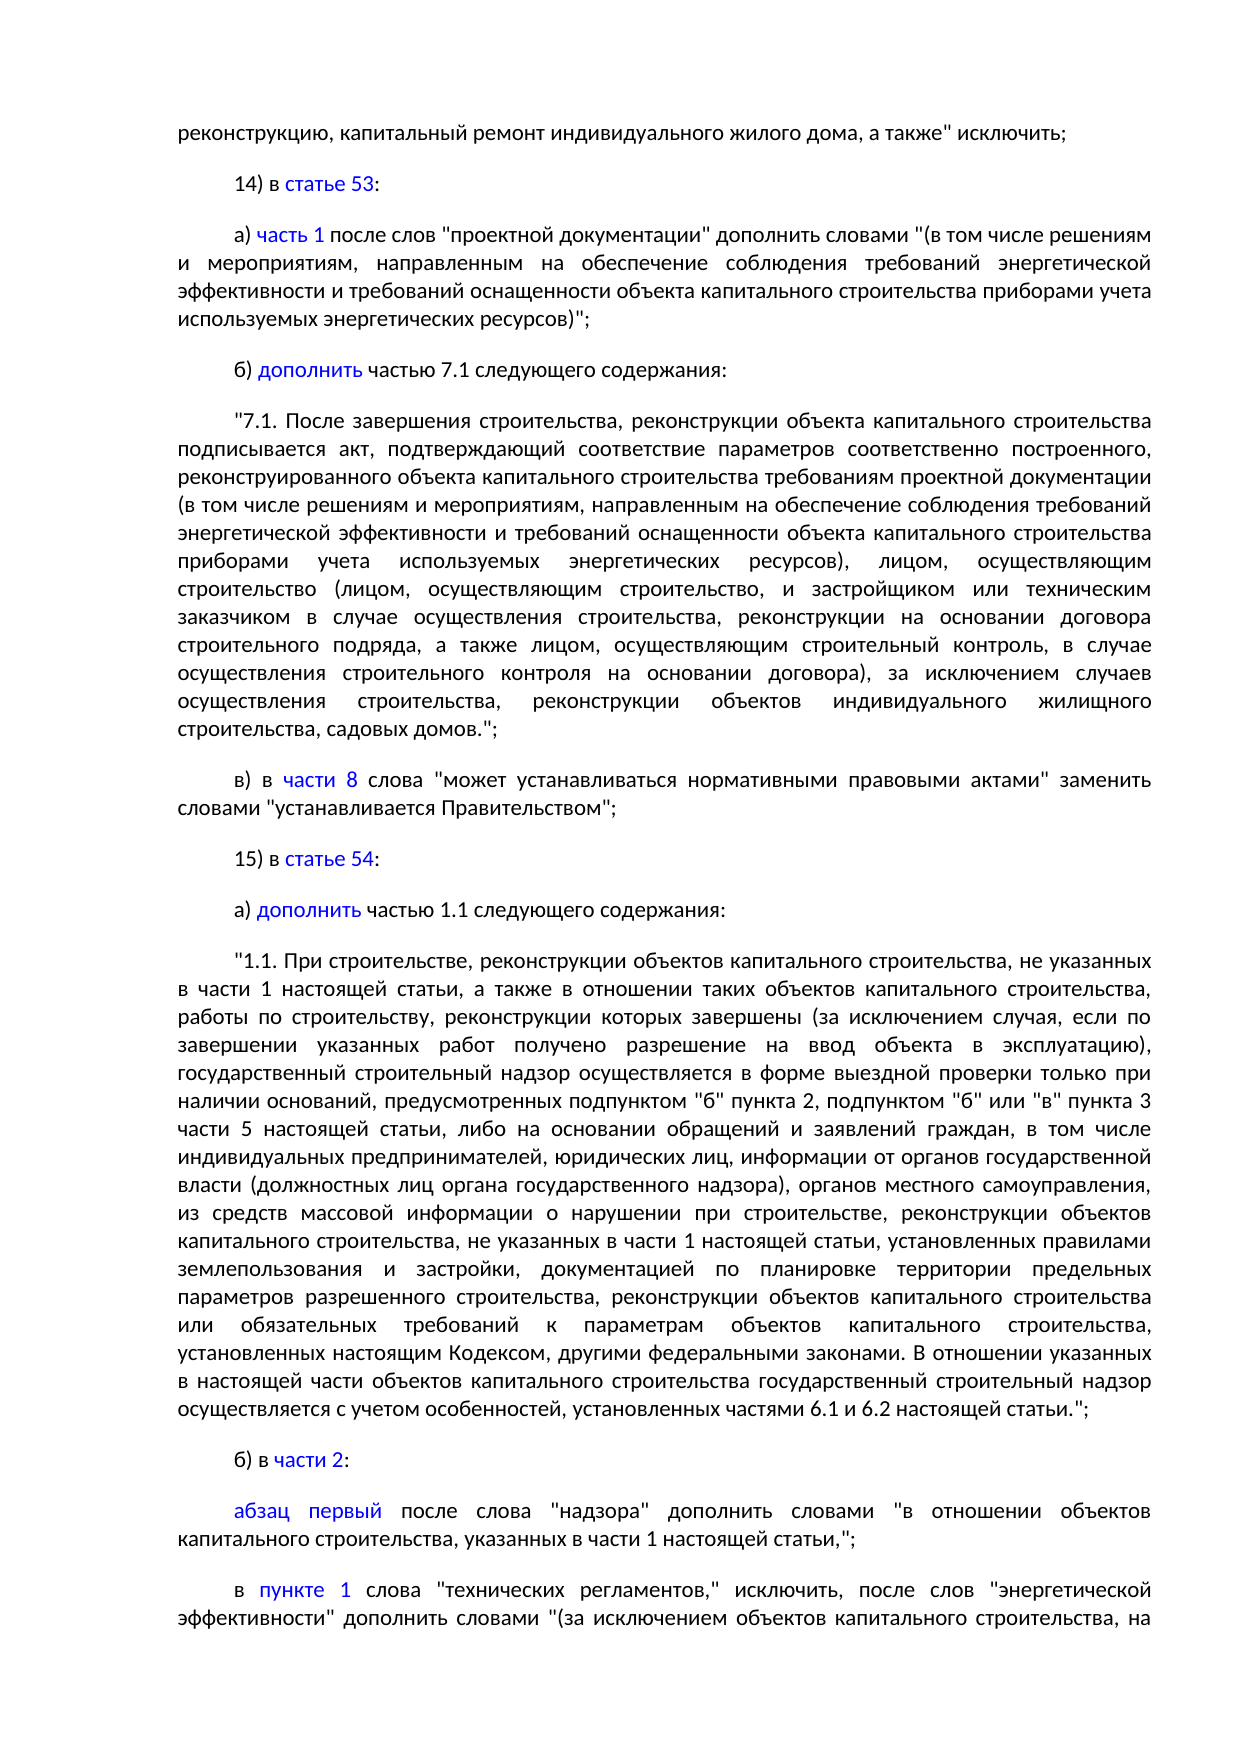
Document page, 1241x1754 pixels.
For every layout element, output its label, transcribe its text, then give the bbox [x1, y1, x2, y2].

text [177, 1575, 1152, 1631]
text в) в части 8 слова "может устанавливаться нормативными правовыми актами" заменить словами "устанавливается Правительством"; [177, 765, 1152, 821]
text "1.1. При строительстве, реконструкции объектов капитального строительства, не указанных в части 1 настоящей статьи, а также в отношении таких объектов капитального строительства, работы по строительству, реконструкции которых завершены (за исключением случая, если по завершении указанных работ получено разрешение на ввод объекта в эксплуатацию), государственный строительный надзор осуществляется в форме выездной проверки только при наличии оснований, предусмотренных подпунктом "б" пункта 2, подпунктом "б" или "в" пункта 3 части 5 настоящей статьи, либо на основании обращений и заявлений граждан, в том числе индивидуальных предпринимателей, юридических лиц, информации от органов государственной власти (должностных лиц органа государственного надзора), органов местного самоуправления, из средств массовой информации о нарушении при строительстве, реконструкции объектов капитального строительства, не указанных в части 1 настоящей статьи, установленных правилами землепользования и застройки, документацией по планировке территории предельных параметров разрешенного строительства, реконструкции объектов капитального строительства или обязательных требований к параметрам объектов капитального строительства, установленных настоящим Кодексом, другими федеральными законами. В отношении указанных в настоящей части объектов капитального строительства государственный строительный надзор осуществляется с учетом особенностей, установленных частями 6.1 и 6.2 настоящей статьи."; [177, 946, 1152, 1422]
text 15) в статье 54: [177, 844, 1152, 872]
text а) дополнить частью 1.1 следующего содержания: [177, 895, 1152, 923]
text 14) в статье 53: [177, 169, 1152, 197]
text абзац первый после слова "надзора" дополнить словами "в отношении объектов капитального строительства, указанных в части 1 настоящей статьи,"; [177, 1496, 1152, 1552]
text б) в части 2: [177, 1445, 1152, 1473]
text "7.1. После завершения строительства, реконструкции объекта капитального строительства подписывается акт, подтверждающий соответствие параметров соответственно построенного, реконструированного объекта капитального строительства требованиям проектной документации (в том числе решениям и мероприятиям, направленным на обеспечение соблюдения требований энергетической эффективности и требований оснащенности объекта капитального строительства приборами учета используемых энергетических ресурсов), лицом, осуществляющим строительство (лицом, осуществляющим строительство, и застройщиком или техническим заказчиком в случае осуществления строительства, реконструкции на основании договора строительного подряда, а также лицом, осуществляющим строительный контроль, в случае осуществления строительного контроля на основании договора), за исключением случаев осуществления строительства, реконструкции объектов индивидуального жилищного строительства, садовых домов."; [177, 406, 1152, 742]
text а) часть 1 после слов "проектной документации" дополнить словами "(в том числе решениям и мероприятиям, направленным на обеспечение соблюдения требований энергетической эффективности и требований оснащенности объекта капитального строительства приборами учета используемых энергетических ресурсов)"; [177, 220, 1152, 332]
text б) дополнить частью 7.1 следующего содержания: [177, 355, 1152, 383]
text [177, 118, 1152, 146]
